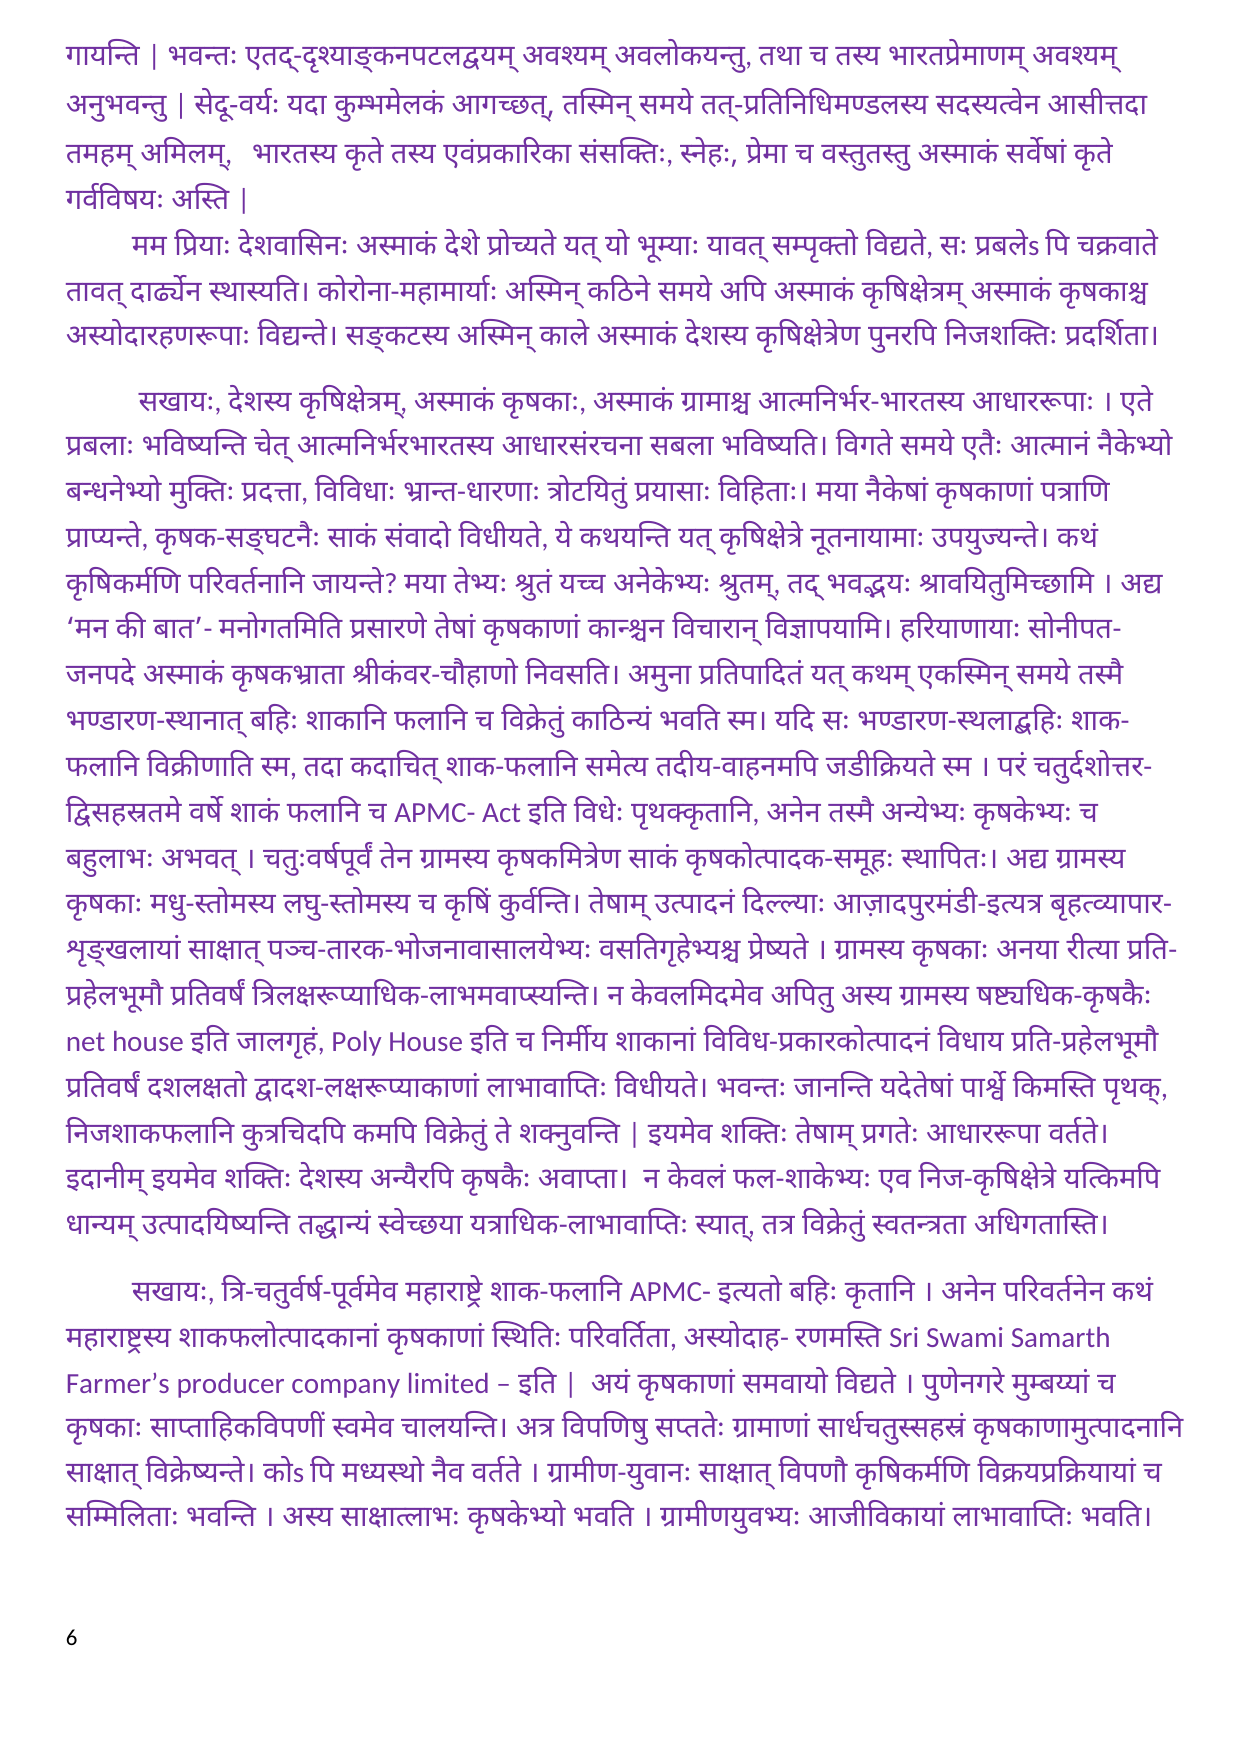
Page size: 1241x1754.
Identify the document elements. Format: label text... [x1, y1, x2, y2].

text सखायः, त्रि-चतुर्वर्ष-पूर्वमेव महाराष्ट्रे शाक-फलानि APMC- इत्यतो बहिः कृतानि । अनेन परिवर्तनेन कथं महाराष्ट्रस्य शाकफलोत्पादकानां कृषकाणां स्थितिः परिवर्तिता, अस्योदाह- रणमस्ति Sri Swami Samarth Farmer’s producer company limited – इति | अयं कृषकाणां समवायो विद्यते । पुणेनगरे मुम्बय्यां च कृषकाः साप्ताहिकविपणीं स्वमेव चालयन्ति। अत्र विपणिषु सप्ततेः ग्रामाणां सार्धचतुस्सहस्रं कृषकाणामुत्पादनानि साक्षात् विक्रेष्यन्ते। कोsपि मध्यस्थो नैव वर्तते । ग्रामीण-युवानः साक्षात् विपणौ कृषिकर्मणि विक्रयप्रक्रियायां च सम्मिलिताः भवन्ति । अस्य साक्षात्लाभः कृषकेभ्यो भवति । ग्रामीणयुवभ्यः आजीविकायां लाभावाप्तिः भवति। [66, 1273, 1184, 1538]
text मम प्रियाः देशवासिनः अस्माकं देशे प्रोच्यते यत् यो भूम्याः यावत् सम्पृक्तो विद्यते, सः प्रबलेsपि चक्रवाते तावत् दार्ढ्येन स्थास्यति। कोरोना-महामार्याः अस्मिन् कठिने समये अपि अस्माकं कृषिक्षेत्रम् अस्माकं कृषकाश्च अस्योदारहणरूपाः विद्यन्ते। सङ्कटस्य अस्मिन् काले अस्माकं देशस्य कृषिक्षेत्रेण पुनरपि निजशक्तिः प्रदर्शिता। [66, 227, 1184, 357]
text सखायः, देशस्य कृषिक्षेत्रम्, अस्माकं कृषकाः, अस्माकं ग्रामाश्च आत्मनिर्भर-भारतस्य आधाररूपाः । एते प्रबलाः भविष्यन्ति चेत् आत्मनिर्भरभारतस्य आधारसंरचना सबला भविष्यति। विगते समये एतैः आत्मानं नैकेभ्यो बन्धनेभ्यो मुक्तिः प्रदत्ता, विविधाः भ्रान्त-धारणाः त्रोटयितुं प्रयासाः विहिताः। मया नैकेषां कृषकाणां पत्राणि प्राप्यन्ते, कृषक-सङ्घटनैः साकं संवादो विधीयते, ये कथयन्ति यत् कृषिक्षेत्रे नूतनायामाः उपयुज्यन्ते। कथं कृषिकर्मणि परिवर्तनानि जायन्ते? मया तेभ्यः श्रुतं यच्च अनेकेभ्यः श्रुतम्, तद् भवद्भयः श्रावयितुमिच्छामि । अद्य ‘मन की बात’- मनोगतमिति प्रसारणे तेषां कृषकाणां कान्श्चन विचारान् विज्ञापयामि। हरियाणायाः सोनीपत-जनपदे अस्माकं कृषकभ्राता श्रीकंवर-चौहाणो निवसति। अमुना प्रतिपादितं यत् कथम् एकस्मिन् समये तस्मै भण्डारण-स्थानात् बहिः शाकानि फलानि च विक्रेतुं काठिन्यं भवति स्म। यदि सः भण्डारण-स्थलाद्बहिः शाक-फलानि विक्रीणाति स्म, तदा कदाचित् शाक-फलानि समेत्य तदीय-वाहनमपि जडीक्रियते स्म । परं चतुर्दशोत्तर-द्विसहस्रतमे वर्षे शाकं फलानि च APMC- Act इति विधेः पृथक्कृतानि, अनेन तस्मै अन्येभ्यः कृषकेभ्यः च बहुलाभः अभवत् । चतुःवर्षपूर्वं तेन ग्रामस्य कृषकमित्रेण साकं कृषकोत्पादक-समूहः स्थापितः। अद्य ग्रामस्य कृषकाः मधु-स्तोमस्य लघु-स्तोमस्य च कृषिं कुर्वन्ति। तेषाम् उत्पादनं दिल्ल्याः आज़ादपुरमंडी-इत्यत्र बृहत्व्यापार-शृङ्खलायां साक्षात् पञ्च-तारक-भोजनावासालयेभ्यः वसतिगृहेभ्यश्च प्रेष्यते । ग्रामस्य कृषकाः अनया रीत्या प्रति-प्रहेलभूमौ प्रतिवर्षं त्रिलक्षरूप्याधिक-लाभमवाप्स्यन्ति। न केवलमिदमेव अपितु अस्य ग्रामस्य षष्ट्यधिक-कृषकैः net house इति जालगृहं, Poly House इति च निर्मीय शाकानां विविध-प्रकारकोत्पादनं विधाय प्रति-प्रहेलभूमौ प्रतिवर्षं दशलक्षतो द्वादश-लक्षरूप्याकाणां लाभावाप्तिः विधीयते। भवन्तः जानन्ति यदेतेषां पार्श्वे किमस्ति पृथक्, निजशाकफलानि कुत्रचिदपि कमपि विक्रेतुं ते शक्नुवन्ति | इयमेव शक्तिः तेषाम् प्रगतेः आधाररूपा वर्तते। इदानीम् इयमेव शक्तिः देशस्य अन्यैरपि कृषकैः अवाप्ता। न केवलं फल-शाकेभ्यः एव निज-कृषिक्षेत्रे यत्किमपि धान्यम् उत्पादयिष्यन्ति तद्धान्यं स्वेच्छया यत्राधिक-लाभावाप्तिः स्यात्, तत्र विक्रेतुं स्वतन्त्रता अधिगतास्ति। [66, 383, 1184, 1247]
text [66, 37, 1184, 221]
